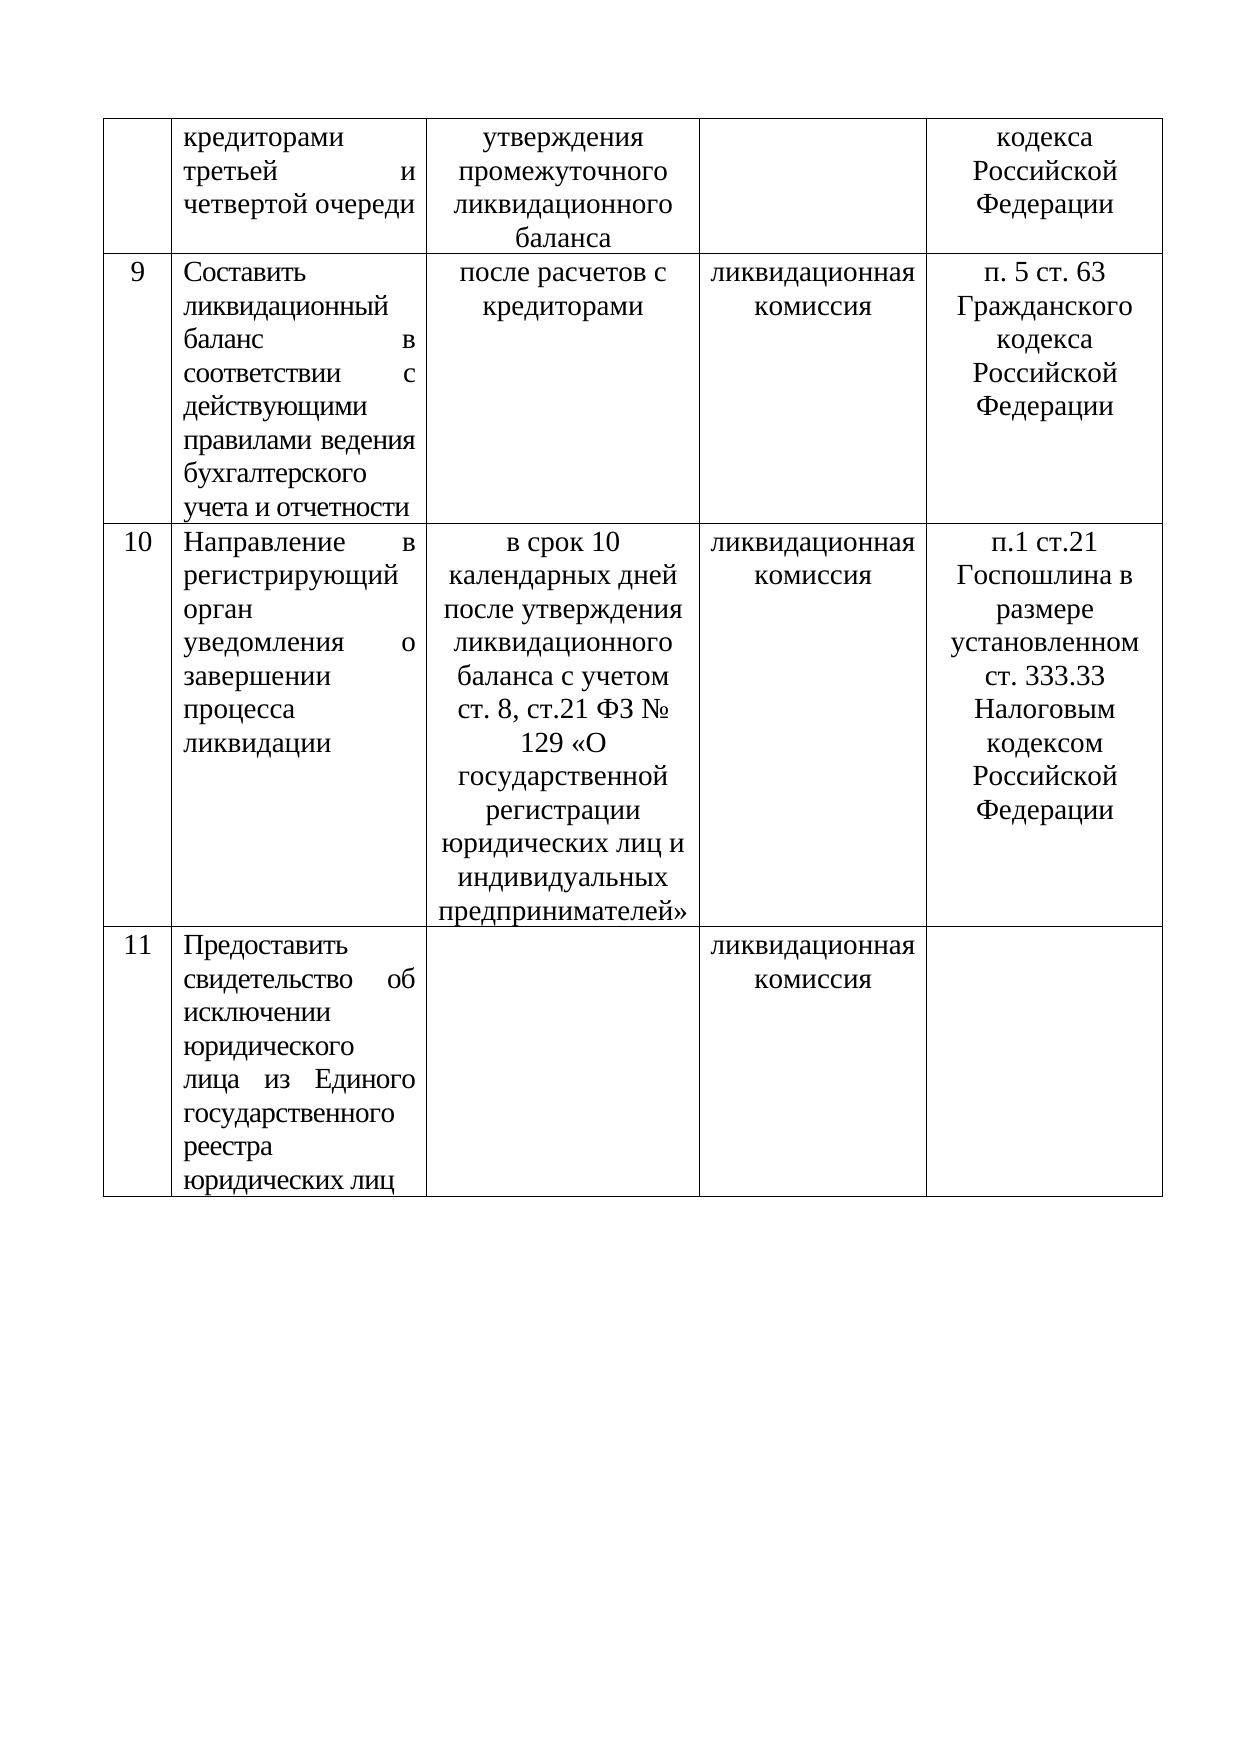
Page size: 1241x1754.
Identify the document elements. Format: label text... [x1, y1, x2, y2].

table_cell после расчетов с кредиторами [427, 254, 699, 523]
table_cell 8 [104, 119, 171, 253]
table_cell п. 5 ст. 63 Гражданского кодекса Российской Федерации [927, 254, 1162, 523]
table_cell 10 [104, 524, 171, 926]
table_cell Составить ликвидационный баланс в соответствии с действующими правилами ведения бухгалтерского учета и отчетности [172, 254, 426, 523]
table_cell Предоставить свидетельство об исключении юридического лица из Единого государственного реестра юридических лиц [172, 927, 426, 1196]
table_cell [427, 119, 699, 253]
table_cell [427, 927, 699, 1196]
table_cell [172, 119, 426, 253]
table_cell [700, 119, 926, 253]
table_cell в срок 10 календарных дней после утверждения ликвидационного баланса с учетом ст. 8, ст.21 ФЗ № 129 «О государственной регистрации юридических лиц и индивидуальных предпринимателей» [427, 524, 699, 926]
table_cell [927, 119, 1162, 253]
table_cell ликвидационная комиссия [700, 254, 926, 523]
table_cell ликвидационная комиссия [700, 524, 926, 926]
table_cell [927, 927, 1162, 1196]
table_cell ликвидационная комиссия [700, 927, 926, 1196]
table_cell 11 [104, 927, 171, 1196]
table_cell 9 [104, 254, 171, 523]
table_cell п.1 ст.21 Госпошлина в размере установленном ст. 333.33 Налоговым кодексом Российской Федерации [927, 524, 1162, 926]
table_cell Направление в регистрирующий орган уведомления о завершении процесса ликвидации [172, 524, 426, 926]
